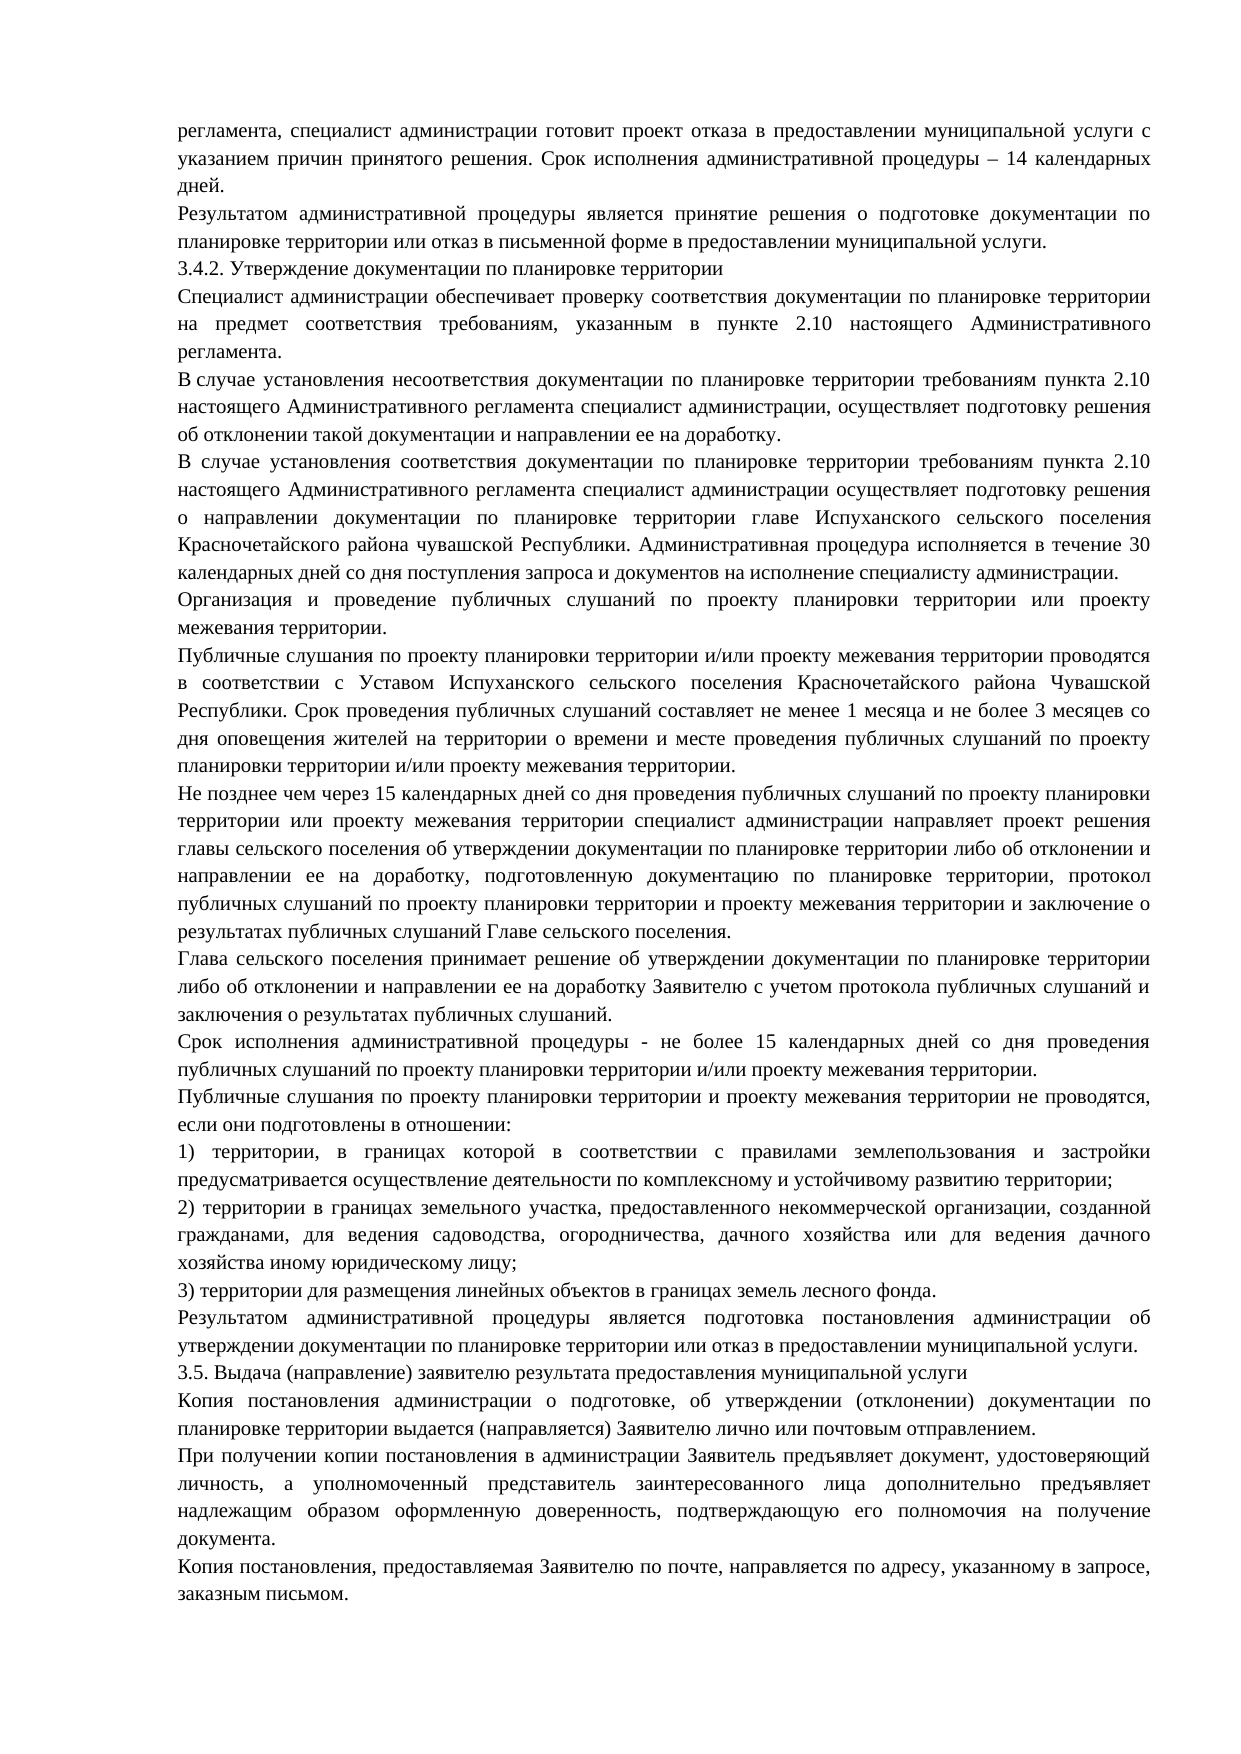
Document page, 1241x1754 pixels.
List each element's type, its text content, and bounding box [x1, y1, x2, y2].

text 3.5. Выдача (направление) заявителю результата предоставления муниципальной услуги [177, 1360, 1152, 1384]
text 3) территории для размещения линейных объектов в границах земель лесного фонда. [177, 1277, 1152, 1302]
text Публичные слушания по проекту планировки территории и/или проекту межевания территории проводятся в соответствии с Уставом Испуханского сельского поселения Красночетайского района Чувашской Республики. Срок проведения публичных слушаний составляет не менее 1 месяца и не более 3 месяцев со дня оповещения жителей на территории о времени и месте проведения публичных слушаний по проекту планировки территории и/или проекту межевания территории. [177, 643, 1152, 777]
text Организация и проведение публичных слушаний по проекту планировки территории или проекту межевания территории. [177, 587, 1152, 639]
text В случае установления несоответствия документации по планировке территории требованиям пункта 2.10 настоящего Административного регламента специалист администрации, осуществляет подготовку решения об отклонении такой документации и направлении ее на доработку. [177, 367, 1152, 446]
text Публичные слушания по проекту планировки территории и проекту межевания территории не проводятся, если они подготовлены в отношении: [177, 1084, 1152, 1136]
text Глава сельского поселения принимает решение об утверждении документации по планировке территории либо об отклонении и направлении ее на доработку Заявителю с учетом протокола публичных слушаний и заключения о результатах публичных слушаний. [177, 946, 1152, 1026]
text 1) территории, в границах которой в соответствии с правилами землепользования и застройки предусматривается осуществление деятельности по комплексному и устойчивому развитию территории; [177, 1139, 1152, 1191]
text Специалист администрации обеспечивает проверку соответствия документации по планировке территории на предмет соответствия требованиям, указанным в пункте 2.10 настоящего Административного регламента. [177, 284, 1152, 363]
text Не позднее чем через 15 календарных дней со дня проведения публичных слушаний по проекту планировки территории или проекту межевания территории специалист администрации направляет проект решения главы сельского поселения об утверждении документации по планировке территории либо об отклонении и направлении ее на доработку, подготовленную документацию по планировке территории, протокол публичных слушаний по проекту планировки территории и проекту межевания территории и заключение о результатах публичных слушаний Главе сельского поселения. [177, 781, 1152, 943]
text 3.4.2. Утверждение документации по планировке территории [177, 256, 1152, 280]
text 2) территории в границах земельного участка, предоставленного некоммерческой организации, созданной гражданами, для ведения садоводства, огородничества, дачного хозяйства или для ведения дачного хозяйства иному юридическому лицу; [177, 1195, 1152, 1274]
text Копия постановления администрации о подготовке, об утверждении (отклонении) документации по планировке территории выдается (направляется) Заявителю лично или почтовым отправлением. [177, 1388, 1152, 1439]
text При получении копии постановления в администрации Заявитель предъявляет документ, удостоверяющий личность, а уполномоченный представитель заинтересованного лица дополнительно предъявляет надлежащим образом оформленную доверенность, подтверждающую его полномочия на получение документа. [177, 1443, 1152, 1550]
text В случае установления соответствия документации по планировке территории требованиям пункта 2.10 настоящего Административного регламента специалист администрации осуществляет подготовку решения о направлении документации по планировке территории главе Испуханского сельского поселения Красночетайского района чувашской Республики. Административная процедура исполняется в течение 30 календарных дней со дня поступления запроса и документов на исполнение специалисту администрации. [177, 449, 1152, 584]
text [177, 118, 1152, 197]
text Результатом административной процедуры является подготовка постановления администрации об утверждении документации по планировке территории или отказ в предоставлении муниципальной услуги. [177, 1305, 1152, 1357]
text Копия постановления, предоставляемая Заявителю по почте, направляется по адресу, указанному в запросе, заказным письмом. [177, 1553, 1152, 1605]
text Результатом административной процедуры является принятие решения о подготовке документации по планировке территории или отказ в письменной форме в предоставлении муниципальной услуги. [177, 201, 1152, 253]
text Срок исполнения административной процедуры - не более 15 календарных дней со дня проведения публичных слушаний по проекту планировки территории и/или проекту межевания территории. [177, 1029, 1152, 1081]
